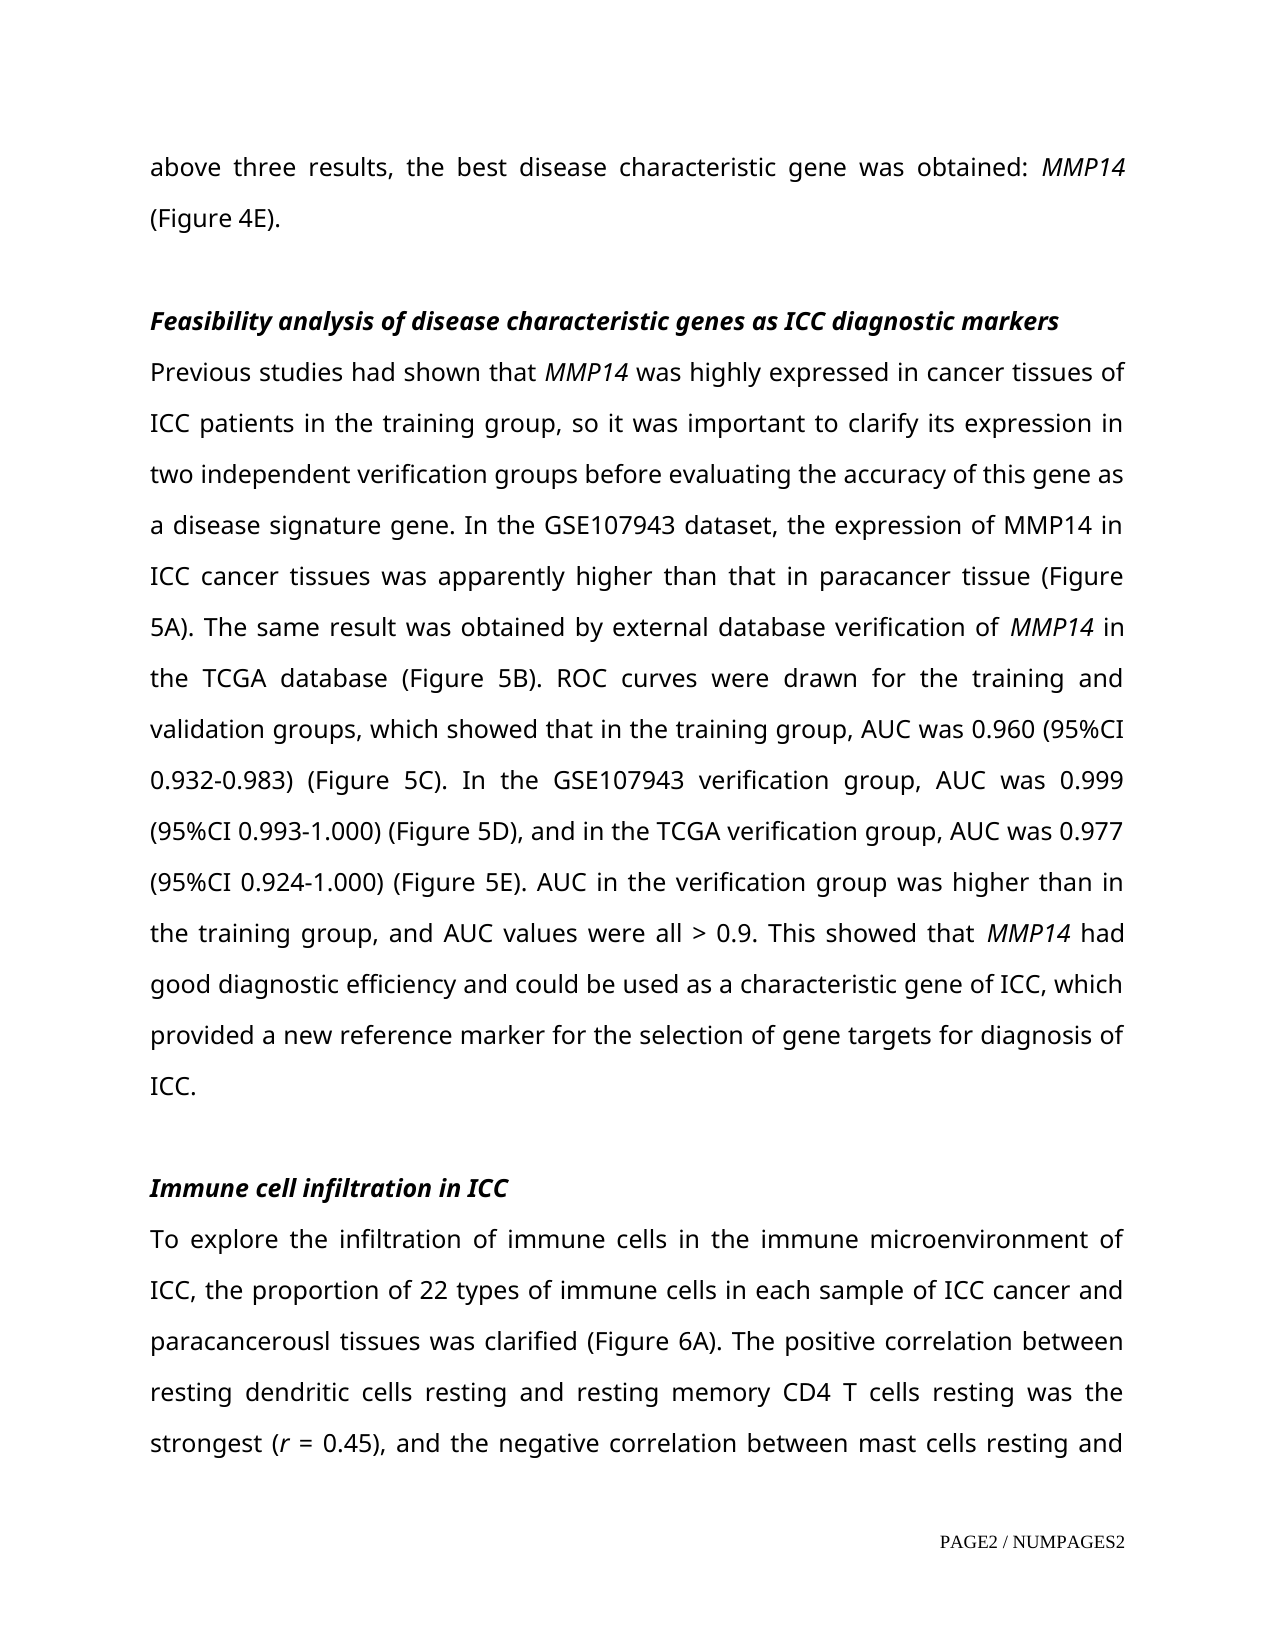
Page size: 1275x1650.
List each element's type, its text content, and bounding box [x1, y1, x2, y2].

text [150, 1222, 1125, 1460]
text Previous studies had shown that MMP14 was highly expressed in cancer tissues of ICC patients in the training group, so it was important to clarify its expression in two independent verification groups before evaluating the accuracy of this gene as a disease signature gene. In the GSE107943 dataset, the expression of MMP14 in ICC cancer tissues was apparently higher than that in paracancer tissue (Figure 5A). The same result was obtained by external database verification of MMP14 in the TCGA database (Figure 5B). ROC curves were drawn for the training and validation groups, which showed that in the training group, AUC was 0.960 (95%CI 0.932-0.983) (Figure 5C). In the GSE107943 verification group, AUC was 0.999 (95%CI 0.993-1.000) (Figure 5D), and in the TCGA verification group, AUC was 0.977 (95%CI 0.924-1.000) (Figure 5E). AUC in the verification group was higher than in the training group, and AUC values were all > 0.9. This showed that MMP14 had good diagnostic efficiency and could be used as a characteristic gene of ICC, which provided a new reference marker for the selection of gene targets for diagnosis of ICC. [150, 354, 1125, 1103]
text Feasibility analysis of disease characteristic genes as ICC diagnostic markers [150, 303, 1125, 337]
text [150, 150, 1125, 235]
text Immune cell infiltration in ICC [150, 1171, 1125, 1205]
